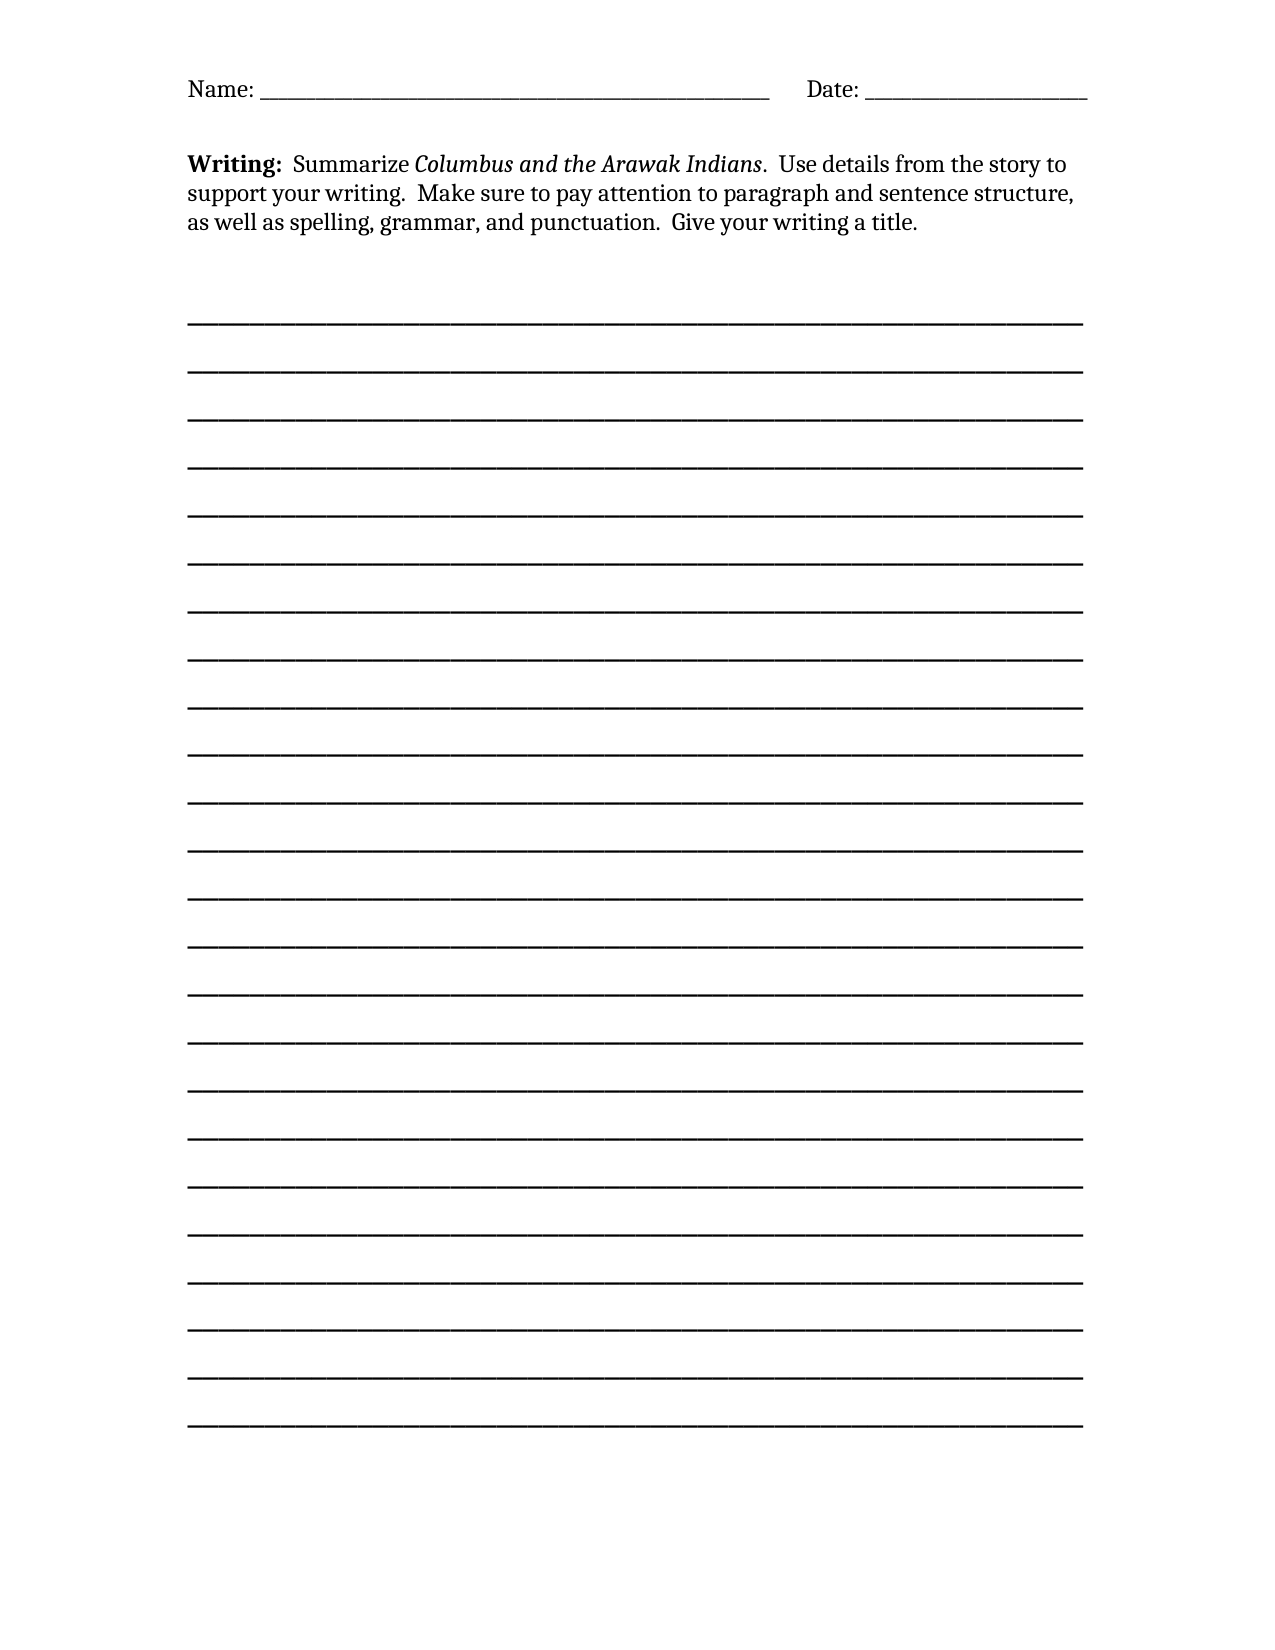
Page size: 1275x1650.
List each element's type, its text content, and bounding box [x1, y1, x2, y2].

text ________________________________________________________________________________________________________________________________________________________________________________________________________________________________________________________________________________________________________________________________________________________________________________________________________________________________________________________________________________ [187, 1051, 1087, 1434]
text Writing: Summarize Columbus and the Arawak Indians. Use details from the story to support your writing. Make sure to pay attention to paragraph and sentence structure, as well as spelling, grammar, and punctuation. Give your writing a title. [187, 150, 1087, 236]
text ________________________________________________________________________________________________________________________________________________________________________________________________________________________________________________________________________________________________________________________________________________________________________________________________________________________________________________________________________________ [187, 284, 1087, 667]
text ________________________________________________________________________________________________________________________________________________________________________________________________________________________________________________________________________________________________________________________________________________________________________________________________________________________________________________________________________________ [187, 667, 1087, 1051]
